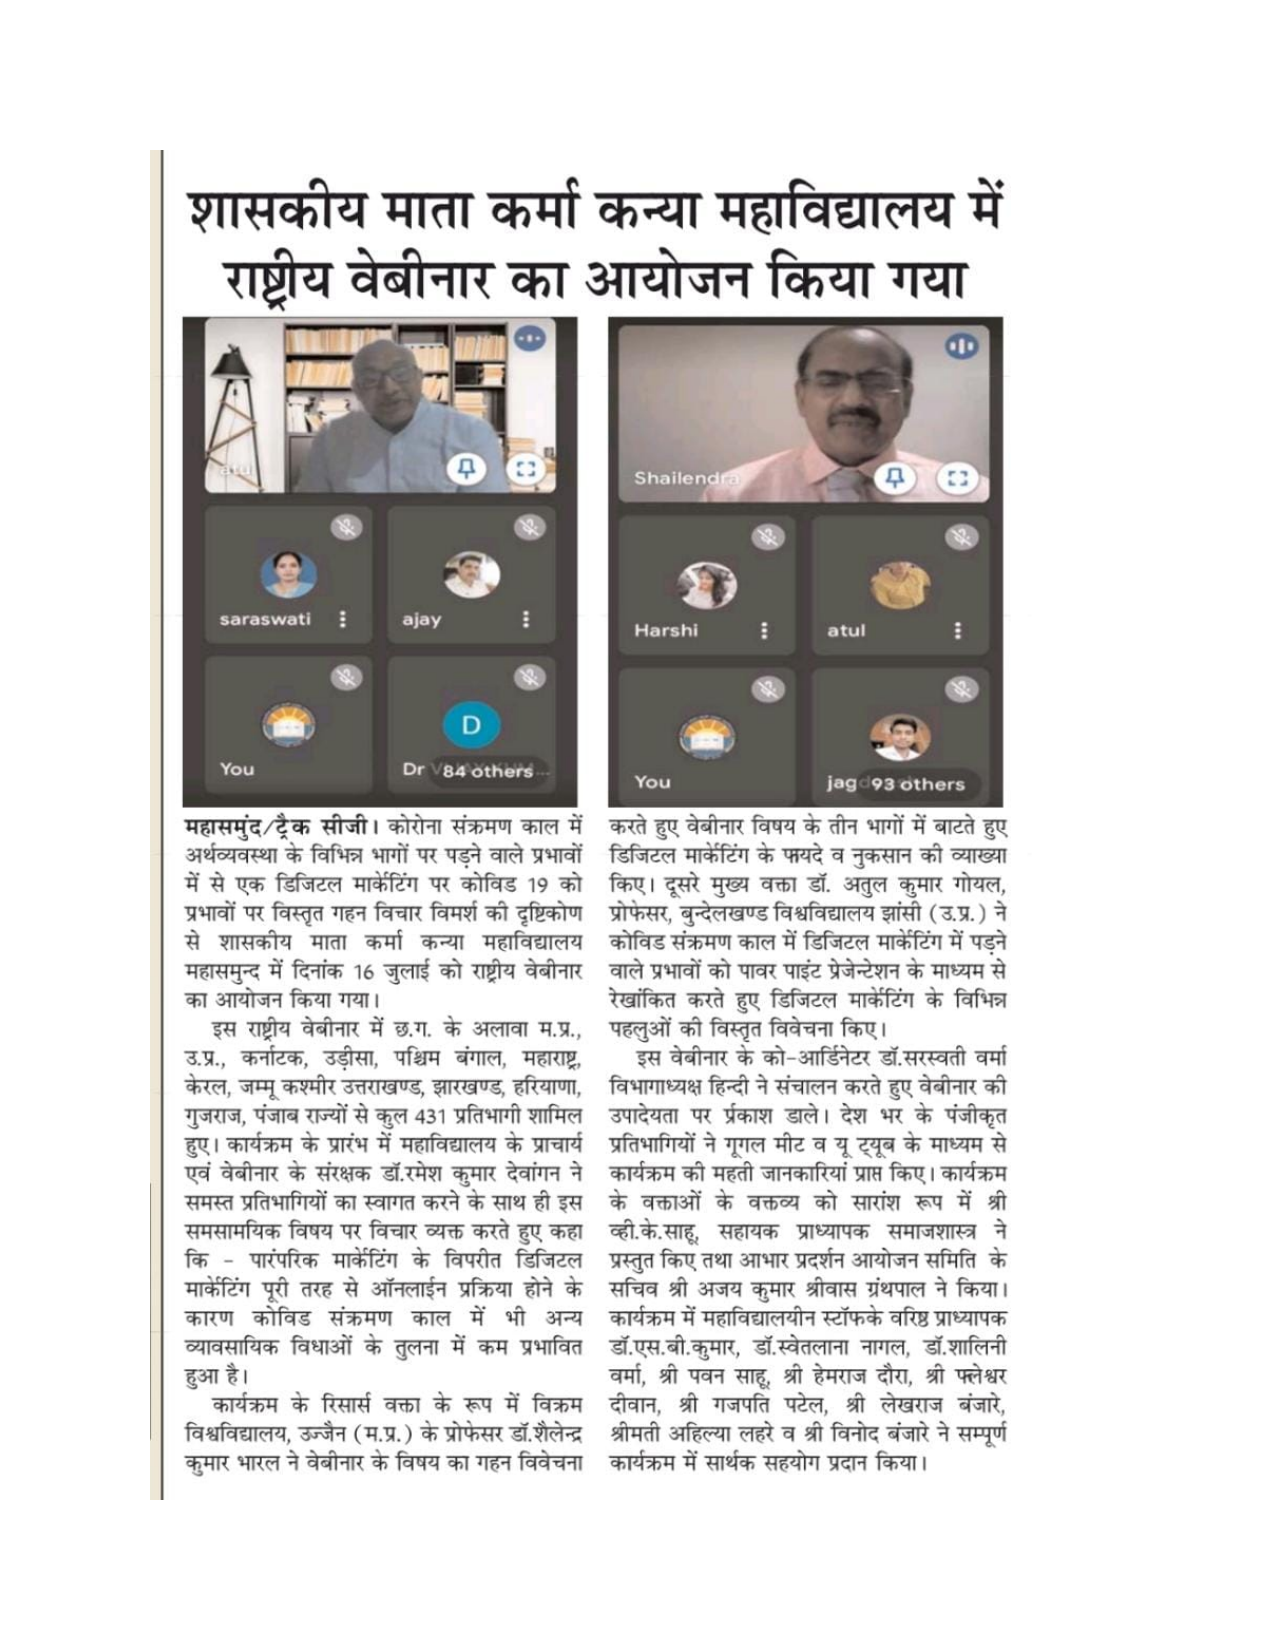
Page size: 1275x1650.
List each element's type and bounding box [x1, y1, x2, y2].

picture [150, 150, 1032, 1500]
